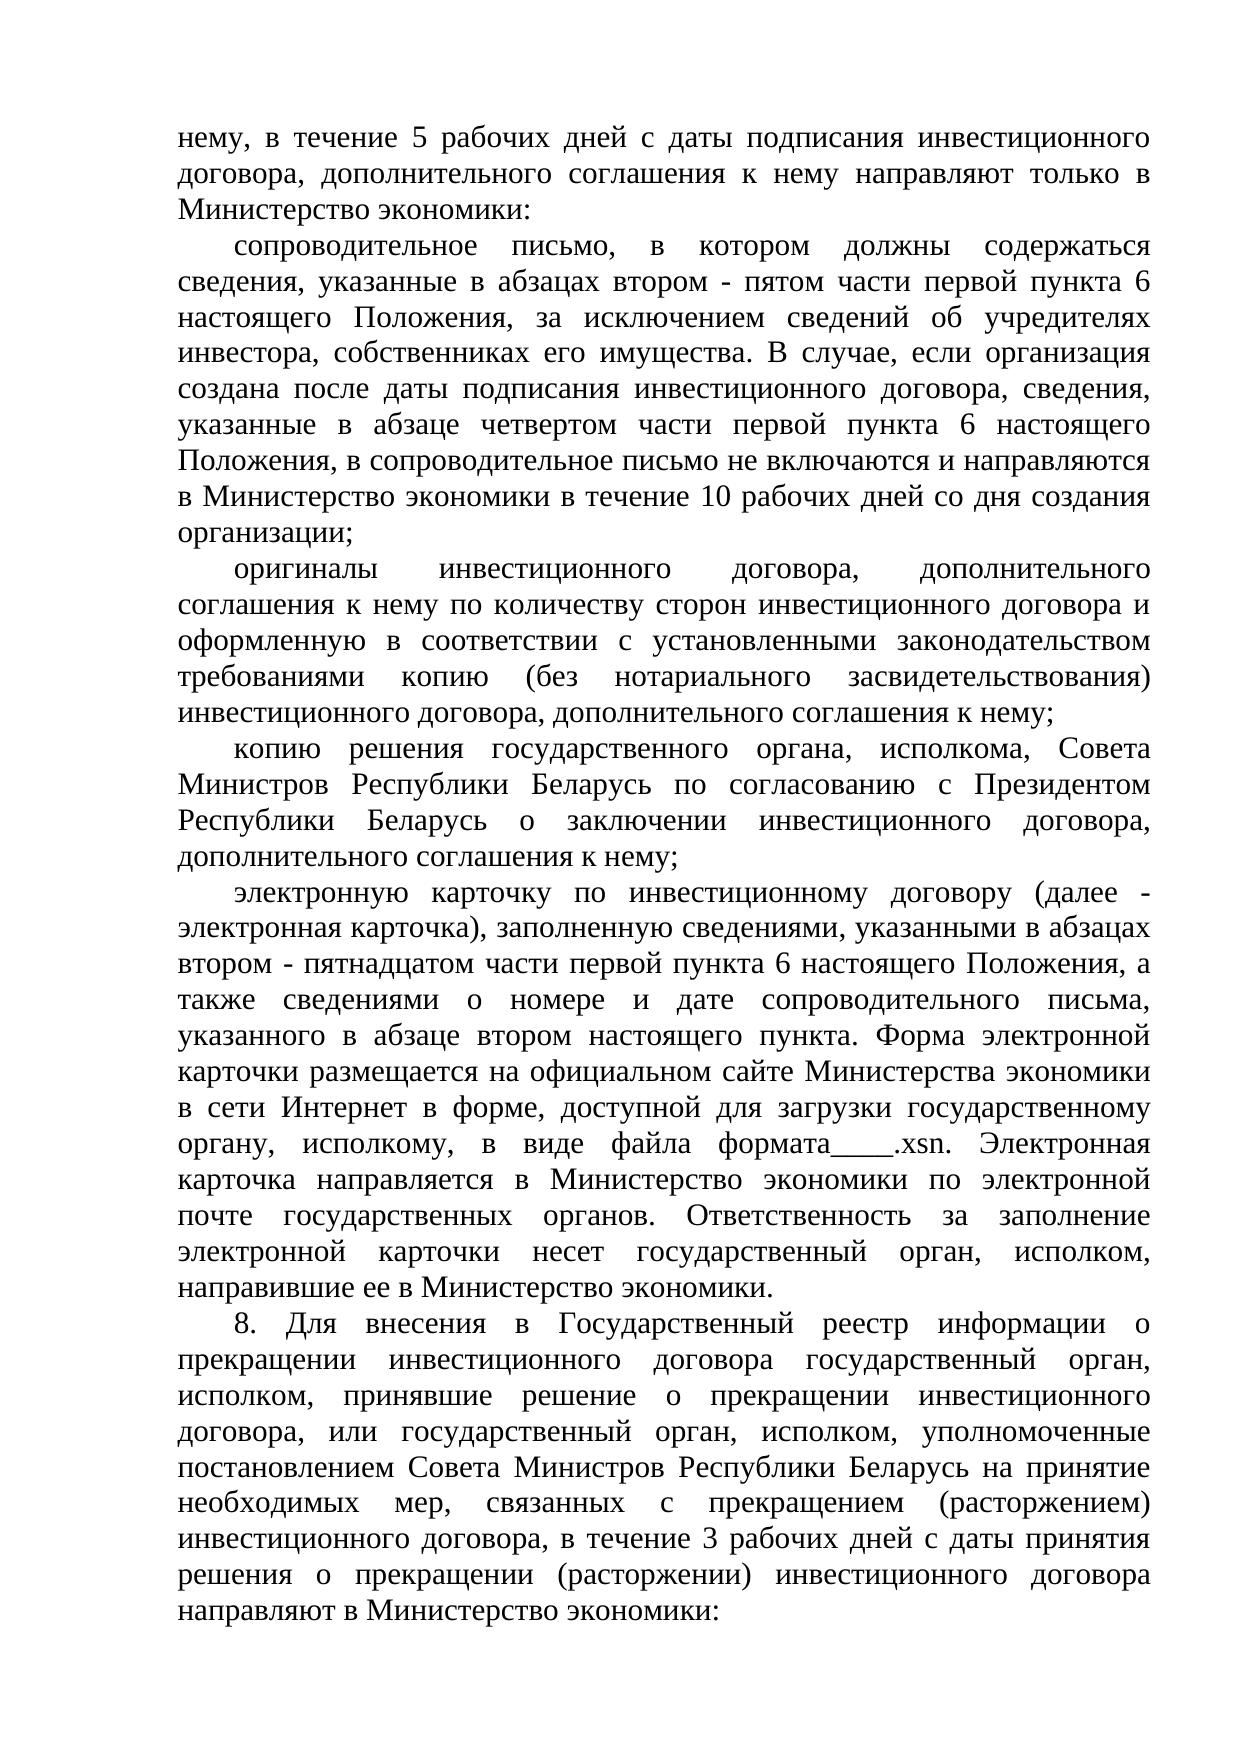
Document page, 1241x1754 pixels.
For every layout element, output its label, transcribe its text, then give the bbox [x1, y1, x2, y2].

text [177, 118, 1152, 226]
text сопроводительное письмо, в котором должны содержаться сведения, указанные в абзацах втором - пятом части первой пункта 6 настоящего Положения, за исключением сведений об учредителях инвестора, собственниках его имущества. В случае, если организация создана после даты подписания инвестиционного договора, сведения, указанные в абзаце четвертом части первой пункта 6 настоящего Положения, в сопроводительное письмо не включаются и направляются в Министерство экономики в течение 10 рабочих дней со дня создания организации; [177, 226, 1152, 549]
text 8. Для внесения в Государственный реестр информации о прекращении инвестиционного договора государственный орган, исполком, принявшие решение о прекращении инвестиционного договора, или государственный орган, исполком, уполномоченные постановлением Совета Министров Республики Беларусь на принятие необходимых мер, связанных с прекращением (расторжением) инвестиционного договора, в течение 3 рабочих дней с даты принятия решения о прекращении (расторжении) инвестиционного договора направляют в Министерство экономики: [177, 1304, 1152, 1627]
text оригиналы инвестиционного договора, дополнительного соглашения к нему по количеству сторон инвестиционного договора и оформленную в соответствии с установленными законодательством требованиями копию (без нотариального засвидетельствования) инвестиционного договора, дополнительного соглашения к нему; [177, 549, 1152, 729]
text копию решения государственного органа, исполкома, Совета Министров Республики Беларусь по согласованию с Президентом Республики Беларусь о заключении инвестиционного договора, дополнительного соглашения к нему; [177, 729, 1152, 873]
text электронную карточку по инвестиционному договору (далее - электронная карточка), заполненную сведениями, указанными в абзацах втором - пятнадцатом части первой пункта 6 настоящего Положения, а также сведениями о номере и дате сопроводительного письма, указанного в абзаце втором настоящего пункта. Форма электронной карточки размещается на официальном сайте Министерства экономики в сети Интернет в форме, доступной для загрузки государственному органу, исполкому, в виде файла формата____.xsn. Электронная карточка направляется в Министерство экономики по электронной почте государственных органов. Ответственность за заполнение электронной карточки несет государственный орган, исполком, направившие ее в Министерство экономики. [177, 873, 1152, 1304]
